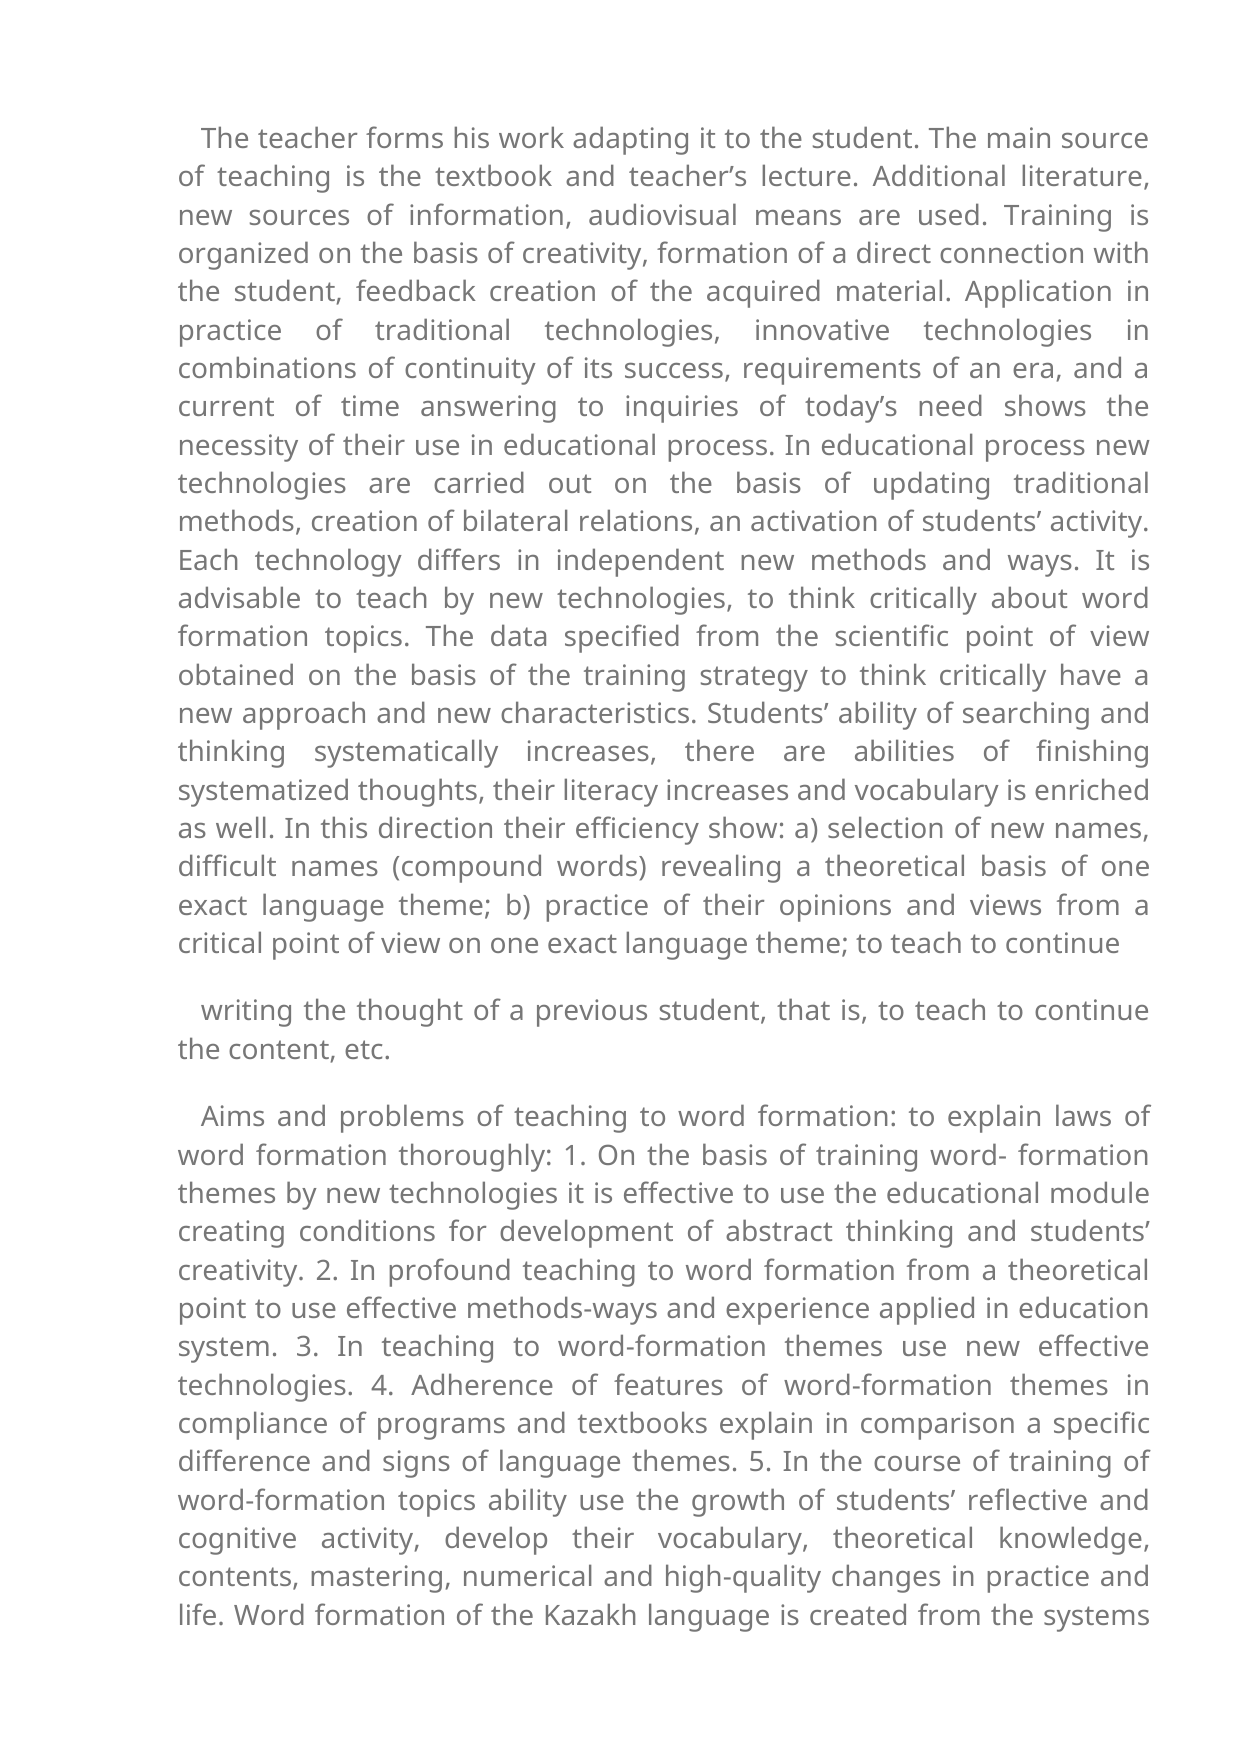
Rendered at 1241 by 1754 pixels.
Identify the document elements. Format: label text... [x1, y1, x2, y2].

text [177, 1096, 1152, 1633]
text writing the thought of a previous student, that is, to teach to continue the content, etc. [177, 991, 1152, 1067]
text The teacher forms his work adapting it to the student. The main source of teaching is the textbook and teacher’s lecture. Additional literature, new sources of information, audiovisual means are used. Training is organized on the basis of creativity, formation of a direct connection with the student, feedback creation of the acquired material. Application in practice of traditional technologies, innovative technologies in combinations of continuity of its success, requirements of an era, and a current of time answering to inquiries of today’s need shows the necessity of their use in educational process. In educational process new technologies are carried out on the basis of updating traditional methods, creation of bilateral relations, an activation of students’ activity. Each technology differs in independent new methods and ways. It is advisable to teach by new technologies, to think critically about word formation topics. The data specified from the scientific point of view obtained on the basis of the training strategy to think critically have a new approach and new characteristics. Students’ ability of searching and thinking systematically increases, there are abilities of finishing systematized thoughts, their literacy increases and vocabulary is enriched as well. In this direction their efficiency show: a) selection of new names, difficult names (compound words) revealing a theoretical basis of one exact language theme; b) practice of their opinions and views from a critical point of view on one exact language theme; to teach to continue [177, 118, 1152, 961]
